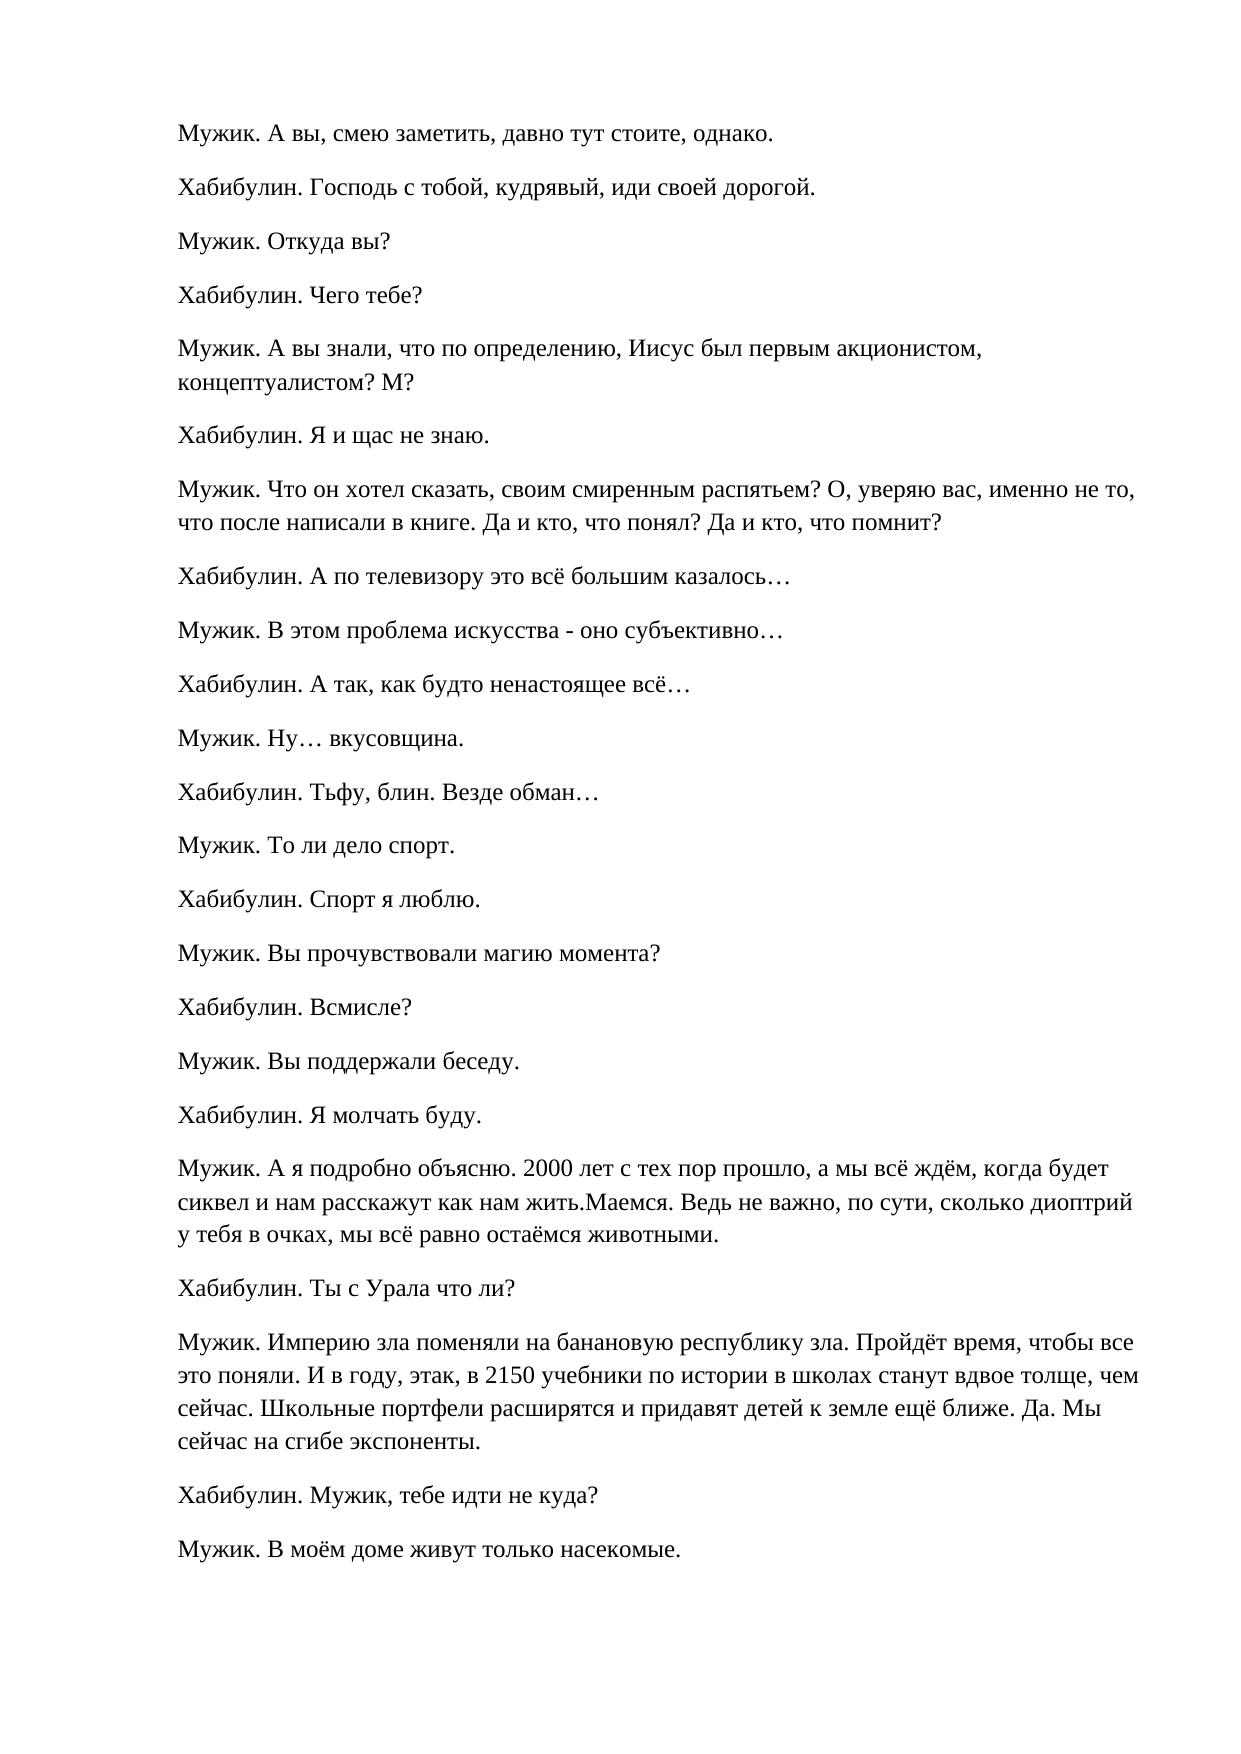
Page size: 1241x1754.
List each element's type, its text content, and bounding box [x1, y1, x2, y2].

text Хабибулин. Тьфу, блин. Везде обман… [177, 777, 1152, 805]
text Хабибулин. А по телевизору это всё большим казалось… [177, 561, 1152, 590]
text Хабибулин. Я и щас не знаю. [177, 420, 1152, 449]
text Мужик. Вы прочувствовали магию момента? [177, 938, 1152, 967]
text Хабибулин. А так, как будто ненастоящее всё… [177, 669, 1152, 698]
text Мужик. Что он хотел сказать, своим смиренным распятьем? О, уверяю вас, именно не то, что после написали в книге. Да и кто, что понял? Да и кто, что помнит? [177, 474, 1152, 536]
text Хабибулин. Ты с Урала что ли? [177, 1273, 1152, 1302]
text Мужик. Ну… вкусовщина. [177, 723, 1152, 751]
text Мужик. Империю зла поменяли на банановую республику зла. Пройдёт время, чтобы все это поняли. И в году, этак, в 2150 учебники по истории в школах станут вдвое толще, чем сейчас. Школьные портфели расширятся и придавят детей к земле ещё ближе. Да. Мы сейчас на сгибе экспоненты. [177, 1327, 1152, 1455]
text Хабибулин. Я молчать буду. [177, 1100, 1152, 1128]
text Мужик. Вы поддержали беседу. [177, 1046, 1152, 1074]
text Мужик. А вы, смею заметить, давно тут стоите, однако. [177, 118, 1152, 147]
text Мужик. Откуда вы? [177, 226, 1152, 254]
text Хабибулин. Чего тебе? [177, 280, 1152, 308]
text Хабибулин. Мужик, тебе идти не куда? [177, 1480, 1152, 1509]
text Хабибулин. Господь с тобой, кудрявый, иди своей дорогой. [177, 172, 1152, 201]
text Мужик. То ли дело спорт. [177, 830, 1152, 859]
text Хабибулин. Спорт я люблю. [177, 884, 1152, 913]
text Хабибулин. Всмисле? [177, 992, 1152, 1021]
text Мужик. В этом проблема искусства - оно субъективно… [177, 615, 1152, 644]
text Мужик. В моём доме живут только насекомые. [177, 1534, 1152, 1563]
text Мужик. А вы знали, что по определению, Иисус был первым акционистом, концептуалистом? М? [177, 333, 1152, 395]
text Мужик. А я подробно объясню. 2000 лет с тех пор прошло, а мы всё ждём, когда будет сиквел и нам расскажут как нам жить.Маемся. Ведь не важно, по сути, сколько диоптрий у тебя в очках, мы всё равно остаёмся животными. [177, 1153, 1152, 1248]
